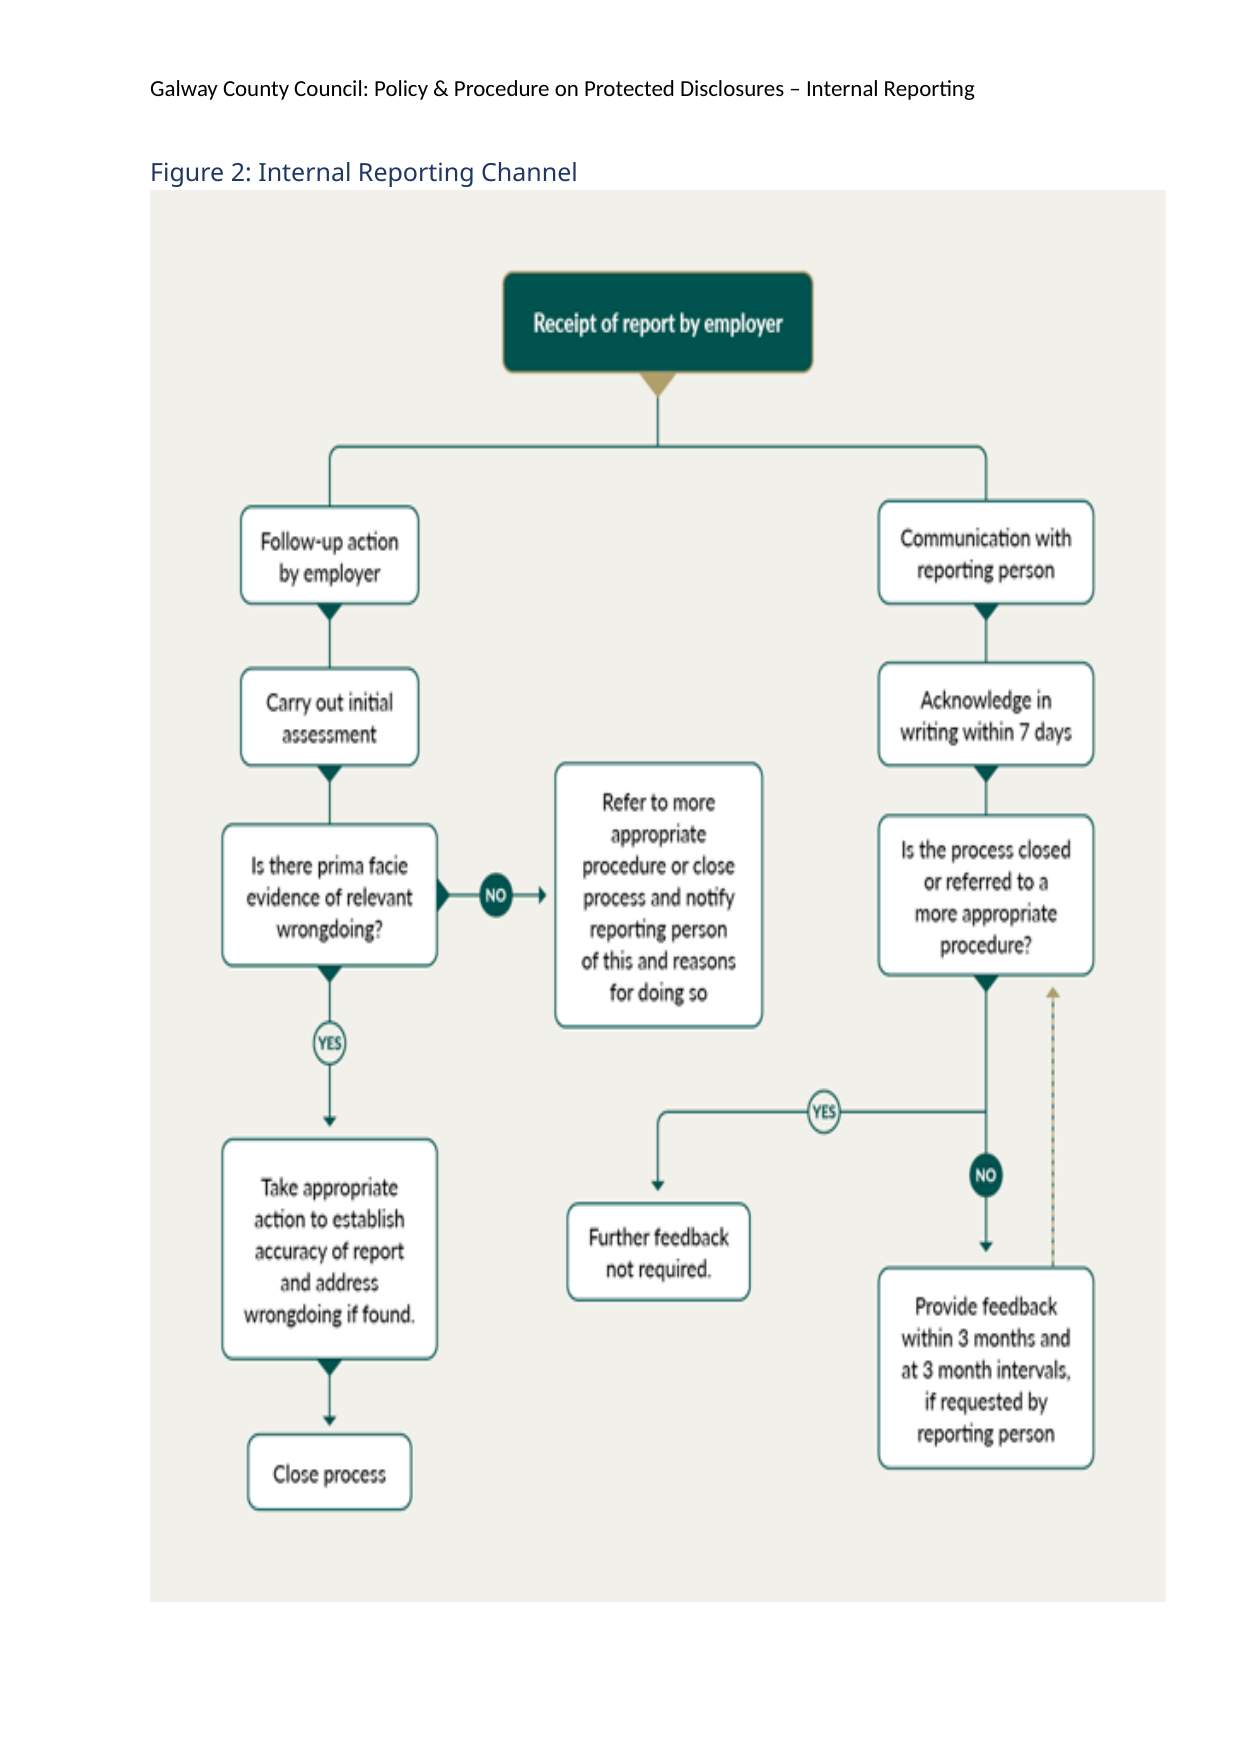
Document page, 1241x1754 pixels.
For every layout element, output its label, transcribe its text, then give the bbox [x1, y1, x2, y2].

subtitle Figure 2: Internal Reporting Channel [150, 154, 1090, 188]
picture [150, 190, 1166, 1602]
